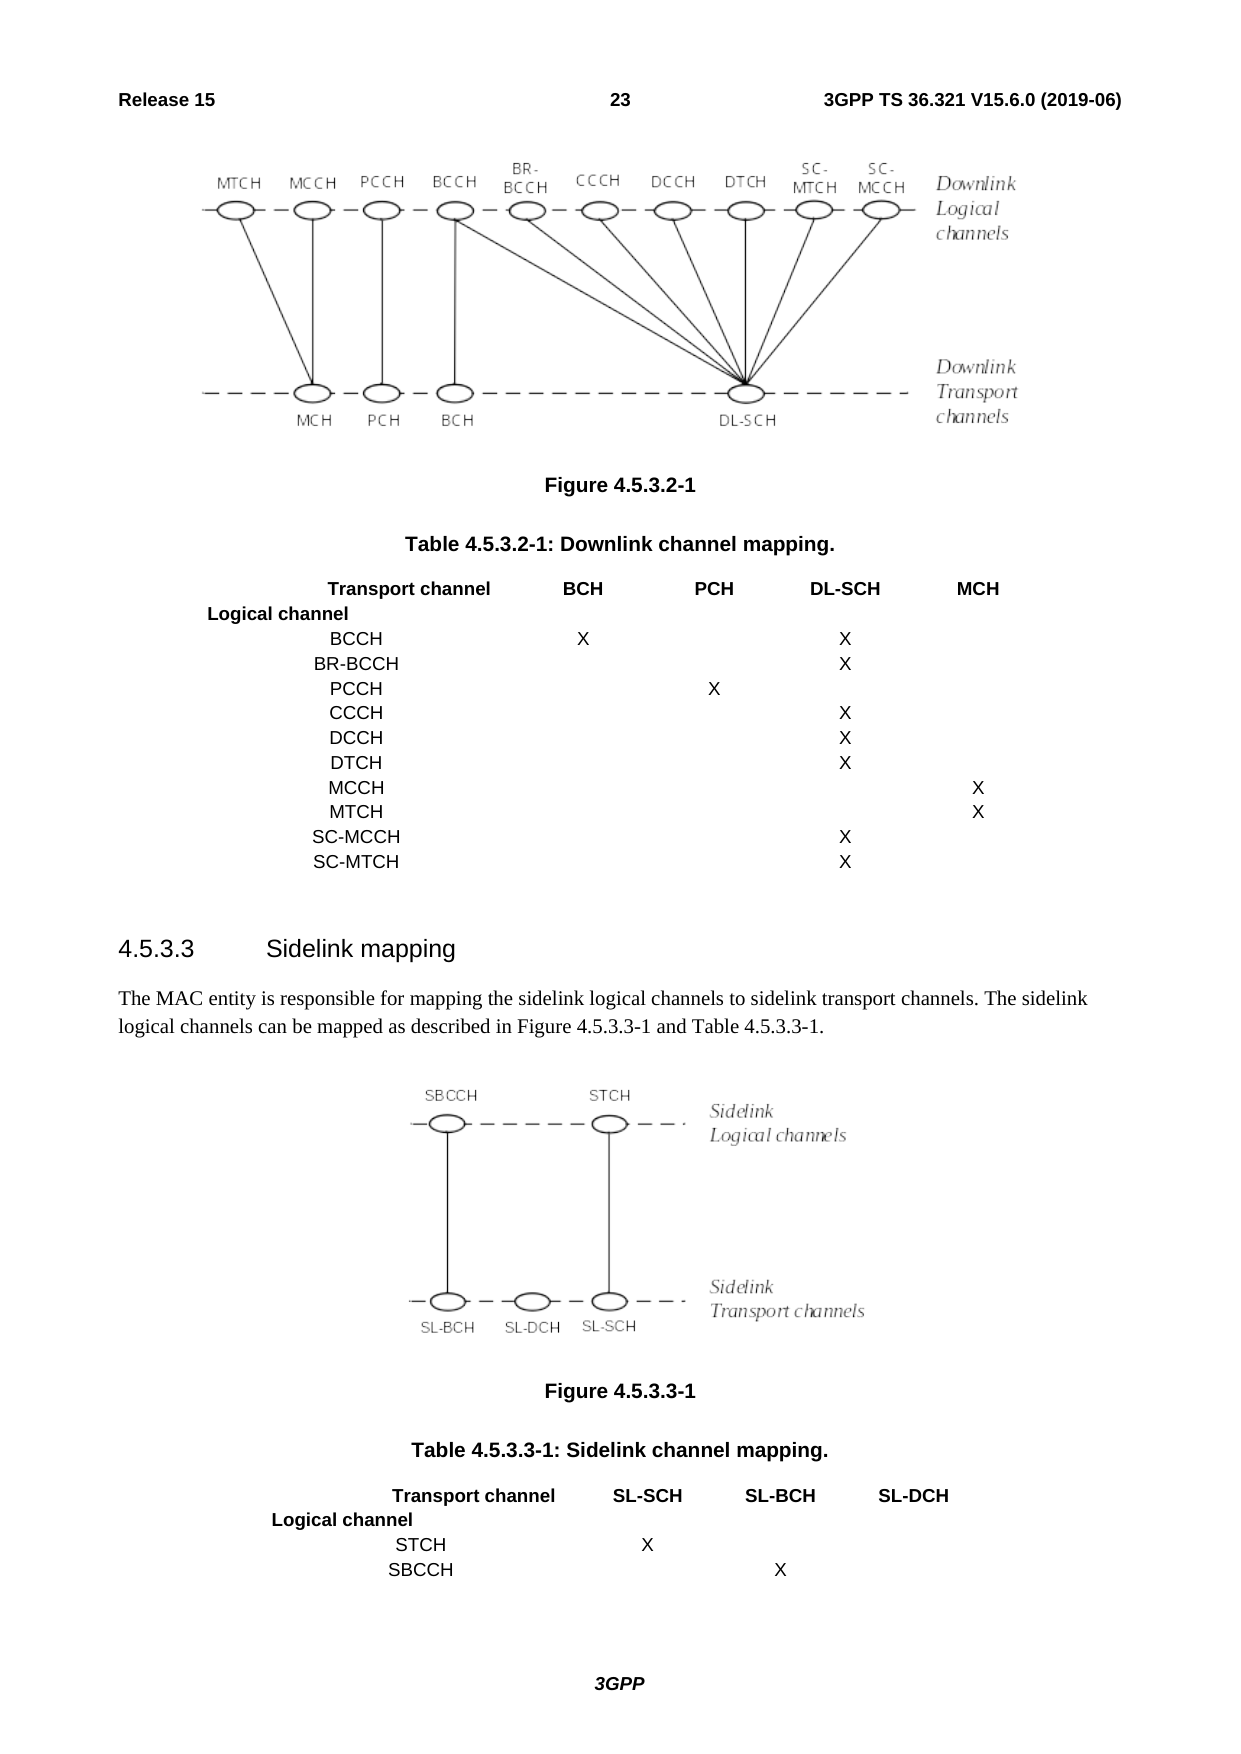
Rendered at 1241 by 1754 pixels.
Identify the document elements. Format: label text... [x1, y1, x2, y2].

text The MAC entity is responsible for mapping the sidelink logical channels to sidelink transport channels. The sidelink logical channels can be mapped as described in Figure 4.5.3.3-1 and Table 4.5.3.3-1. [118, 986, 1122, 1038]
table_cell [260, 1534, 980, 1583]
text Figure 4.5.3.2-1 [118, 473, 1122, 497]
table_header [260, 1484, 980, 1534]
subtitle 4.5.3.3 Sidelink mapping [118, 934, 1122, 963]
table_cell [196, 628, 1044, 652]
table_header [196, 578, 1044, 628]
text Table 4.5.3.2-1: Downlink channel mapping. [118, 532, 1122, 556]
text Figure 4.5.3.3-1 [118, 1379, 1122, 1403]
text Table 4.5.3.3-1: Sidelink channel mapping. [118, 1438, 1122, 1462]
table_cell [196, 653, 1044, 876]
